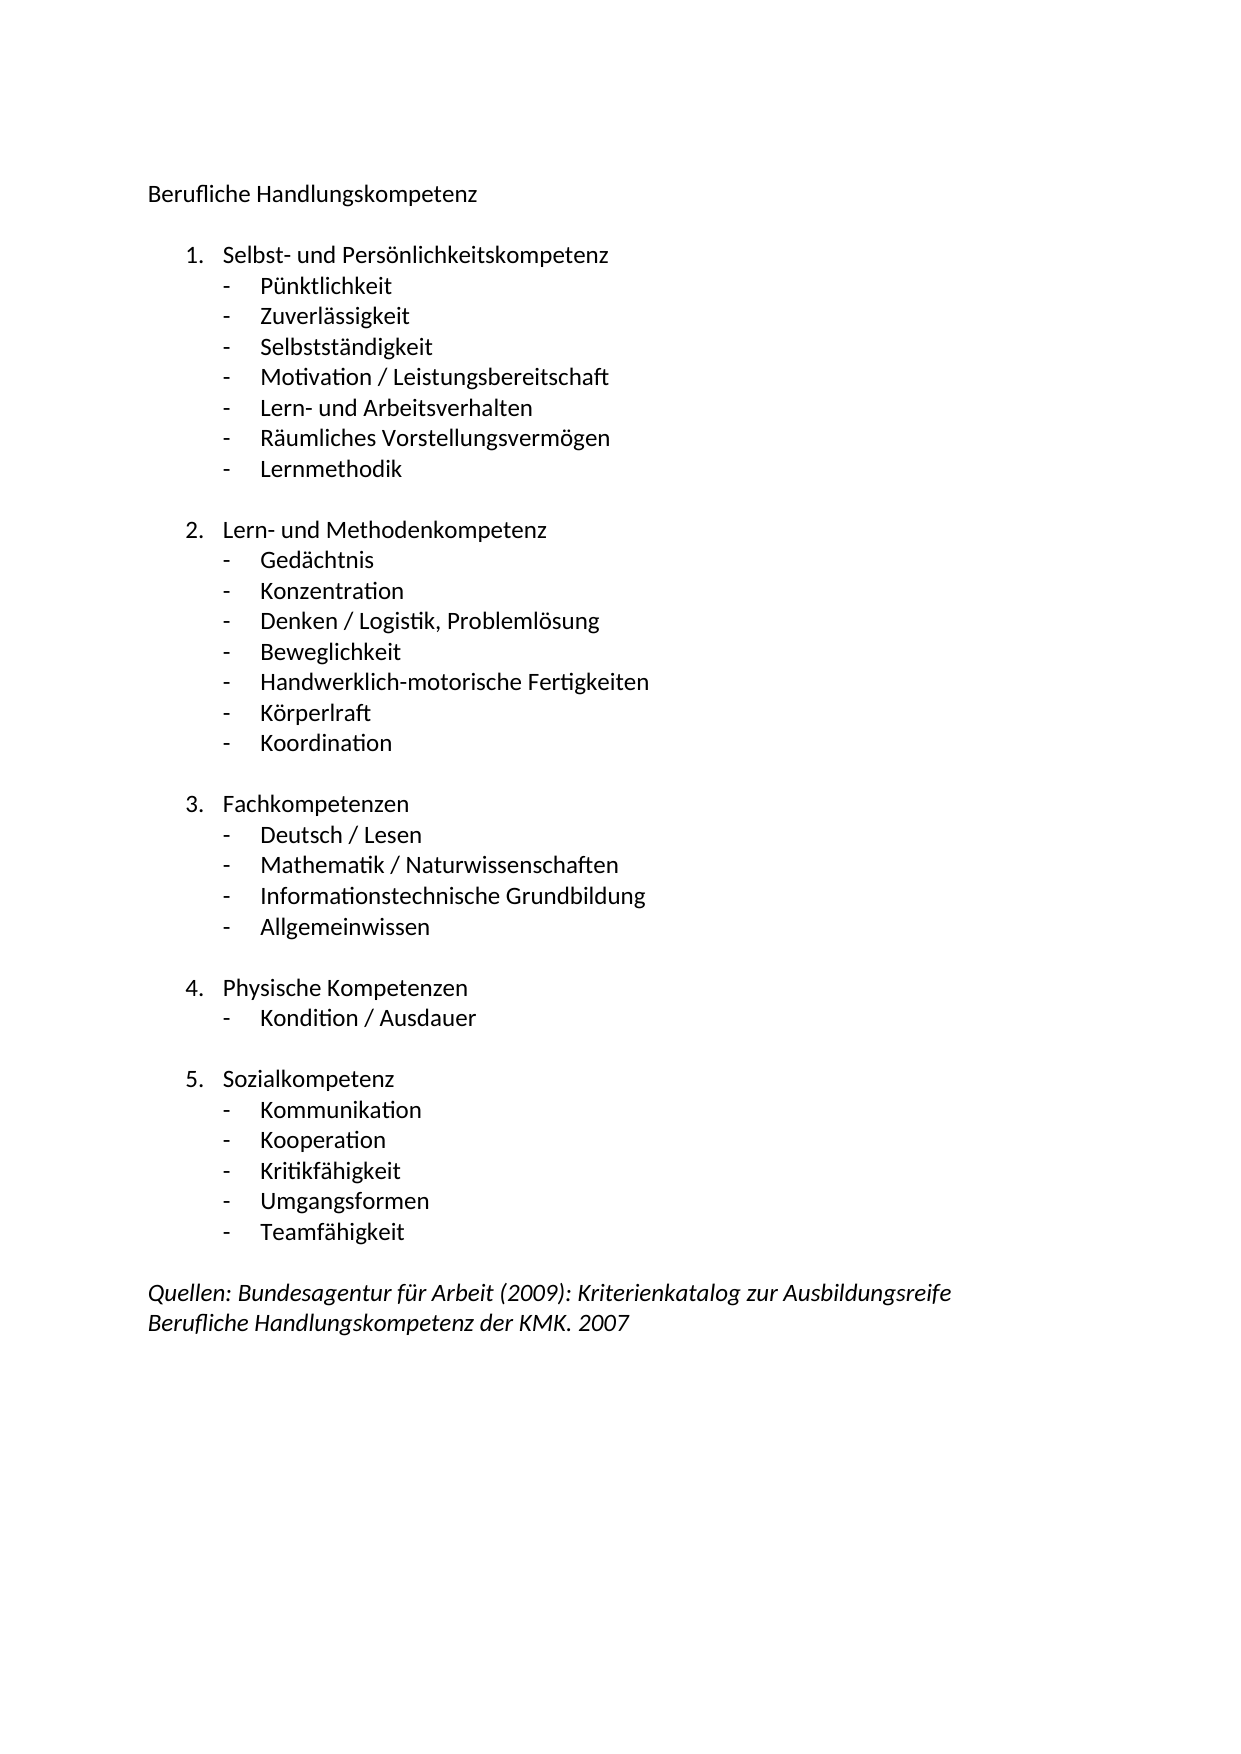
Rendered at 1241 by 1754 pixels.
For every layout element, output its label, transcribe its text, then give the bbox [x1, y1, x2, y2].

list Denken / Logistik, Problemlösung [223, 606, 1092, 636]
list Teamfähigkeit [223, 1216, 1092, 1246]
list Pünktlichkeit [223, 270, 1092, 300]
list Kooperation [223, 1124, 1092, 1155]
list Konzentration [223, 575, 1092, 606]
list Handwerklich-motorische Fertigkeiten [223, 667, 1092, 697]
list Selbst- und Persönlichkeitskompetenz [185, 239, 1092, 270]
list Fachkompetenzen [185, 789, 1092, 819]
list Zuverlässigkeit [223, 300, 1092, 331]
list Umgangsformen [223, 1185, 1092, 1216]
list Koordination [223, 728, 1092, 758]
list Allgemeinwissen [223, 911, 1092, 941]
list Selbstständigkeit [223, 331, 1092, 361]
list Sozialkompetenz [185, 1063, 1092, 1094]
list Informationstechnische Grundbildung [223, 880, 1092, 911]
text Berufliche Handlungskompetenz [148, 178, 1092, 209]
list Lern- und Arbeitsverhalten [223, 392, 1092, 422]
text Berufliche Handlungskompetenz der KMK. 2007 [148, 1307, 1092, 1338]
list Lern- und Methodenkompetenz [185, 514, 1092, 544]
text Quellen: Bundesagentur für Arbeit (2009): Kriterienkatalog zur Ausbildungsreife [148, 1277, 1092, 1307]
list Deutsch / Lesen [223, 819, 1092, 850]
list Beweglichkeit [223, 636, 1092, 667]
list Kritikfähigkeit [223, 1155, 1092, 1185]
list Physische Kompetenzen [185, 972, 1092, 1002]
list Motivation / Leistungsbereitschaft [223, 361, 1092, 392]
list Kondition / Ausdauer [223, 1002, 1092, 1033]
list Räumliches Vorstellungsvermögen [223, 422, 1092, 453]
list Körperlraft [223, 697, 1092, 728]
list Kommunikation [223, 1094, 1092, 1124]
list Lernmethodik [223, 453, 1092, 483]
list Mathematik / Naturwissenschaften [223, 850, 1092, 880]
list Gedächtnis [223, 544, 1092, 575]
